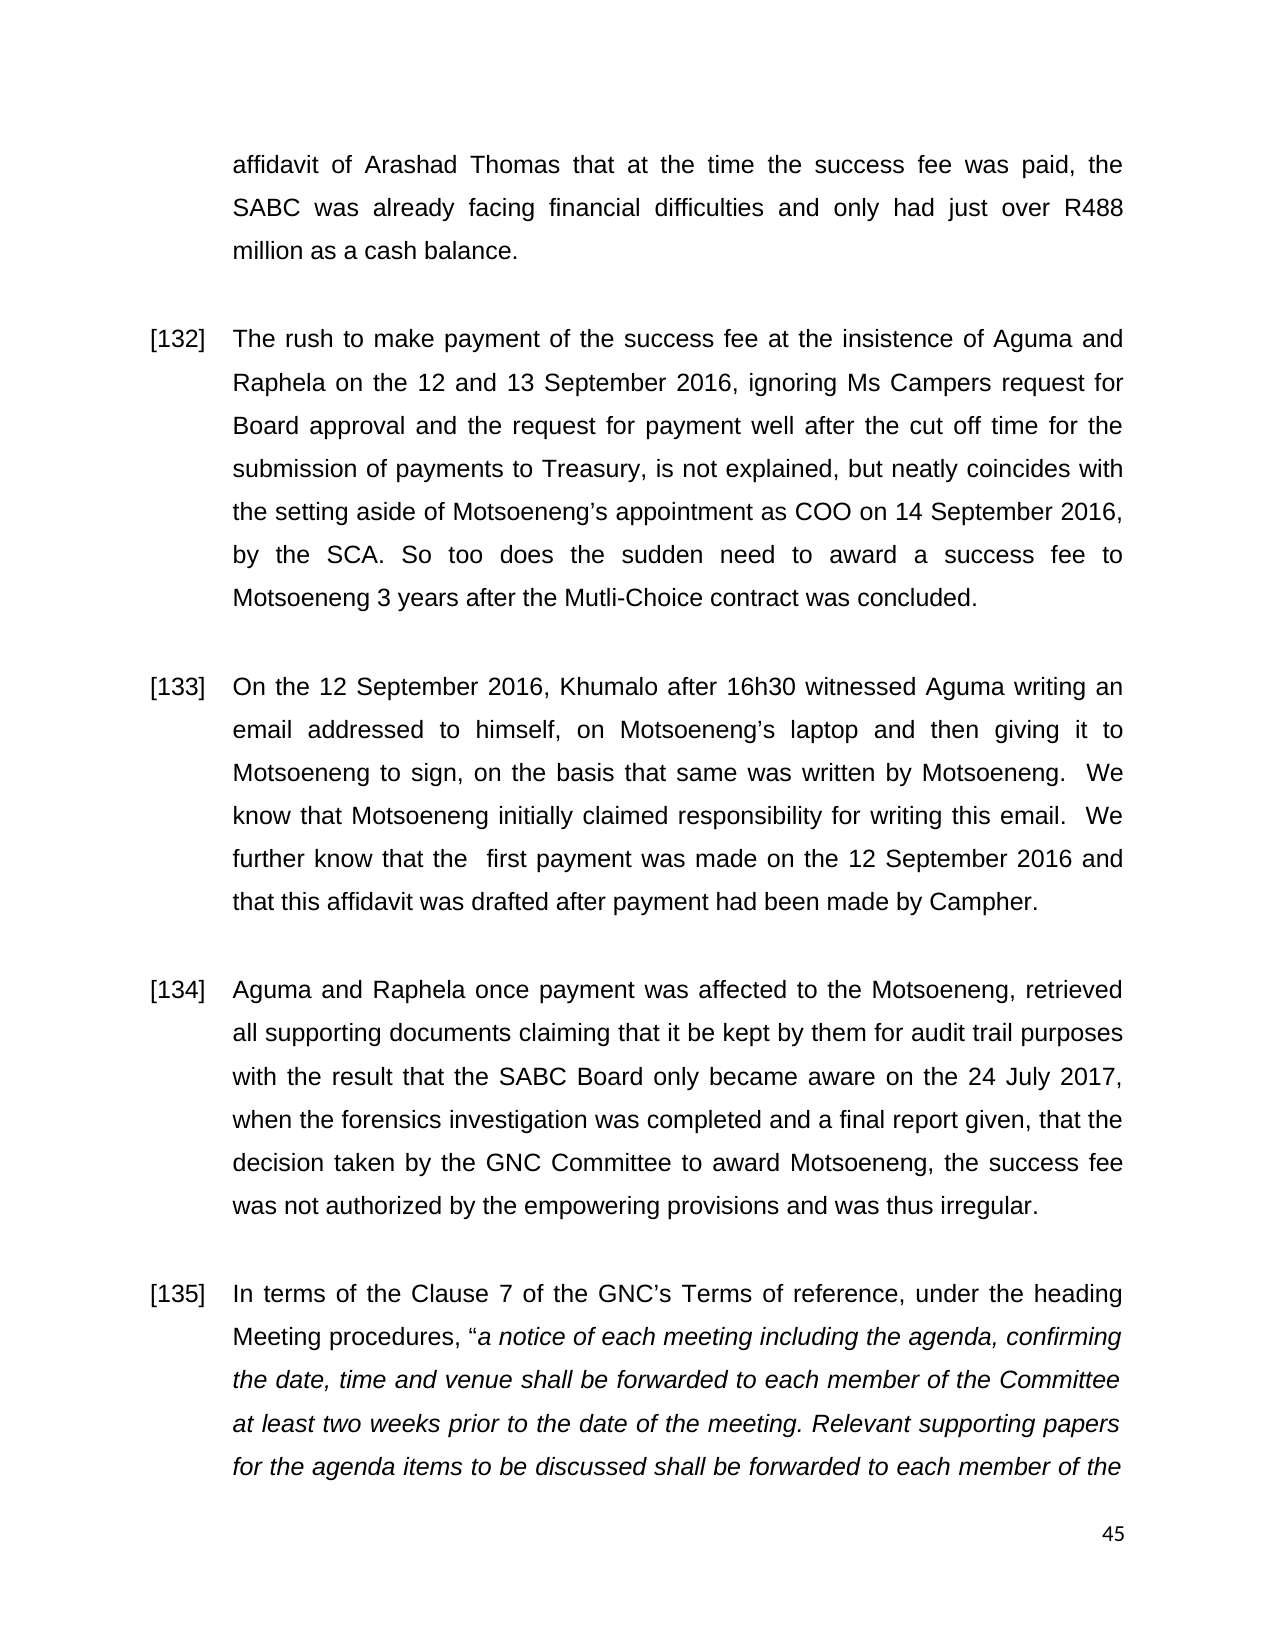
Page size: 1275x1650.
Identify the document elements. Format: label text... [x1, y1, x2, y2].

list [150, 1279, 1125, 1480]
list Aguma and Raphela once payment was affected to the Motsoeneng, retrieved all supporting documents claiming that it be kept by them for audit trail purposes with the result that the SABC Board only became aware on the 24 July 2017, when the forensics investigation was completed and a final report given, that the decision taken by the GNC Committee to award Motsoeneng, the success fee was not authorized by the empowering provisions and was thus irregular. [150, 975, 1125, 1220]
list On the 12 September 2016, Khumalo after 16h30 witnessed Aguma writing an email addressed to himself, on Motsoeneng’s laptop and then giving it to Motsoeneng to sign, on the basis that same was written by Motsoeneng. We know that Motsoeneng initially claimed responsibility for writing this email. We further know that the first payment was made on the 12 September 2016 and that this affidavit was drafted after payment had been made by Campher. [150, 671, 1125, 916]
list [150, 150, 1125, 265]
list The rush to make payment of the success fee at the insistence of Aguma and Raphela on the 12 and 13 September 2016, ignoring Ms Campers request for Board approval and the request for payment well after the cut off time for the submission of payments to Treasury, is not explained, but neatly coincides with the setting aside of Motsoeneng’s appointment as COO on 14 September 2016, by the SCA. So too does the sudden need to award a success fee to Motsoeneng 3 years after the Mutli-Choice contract was concluded. [150, 324, 1125, 612]
